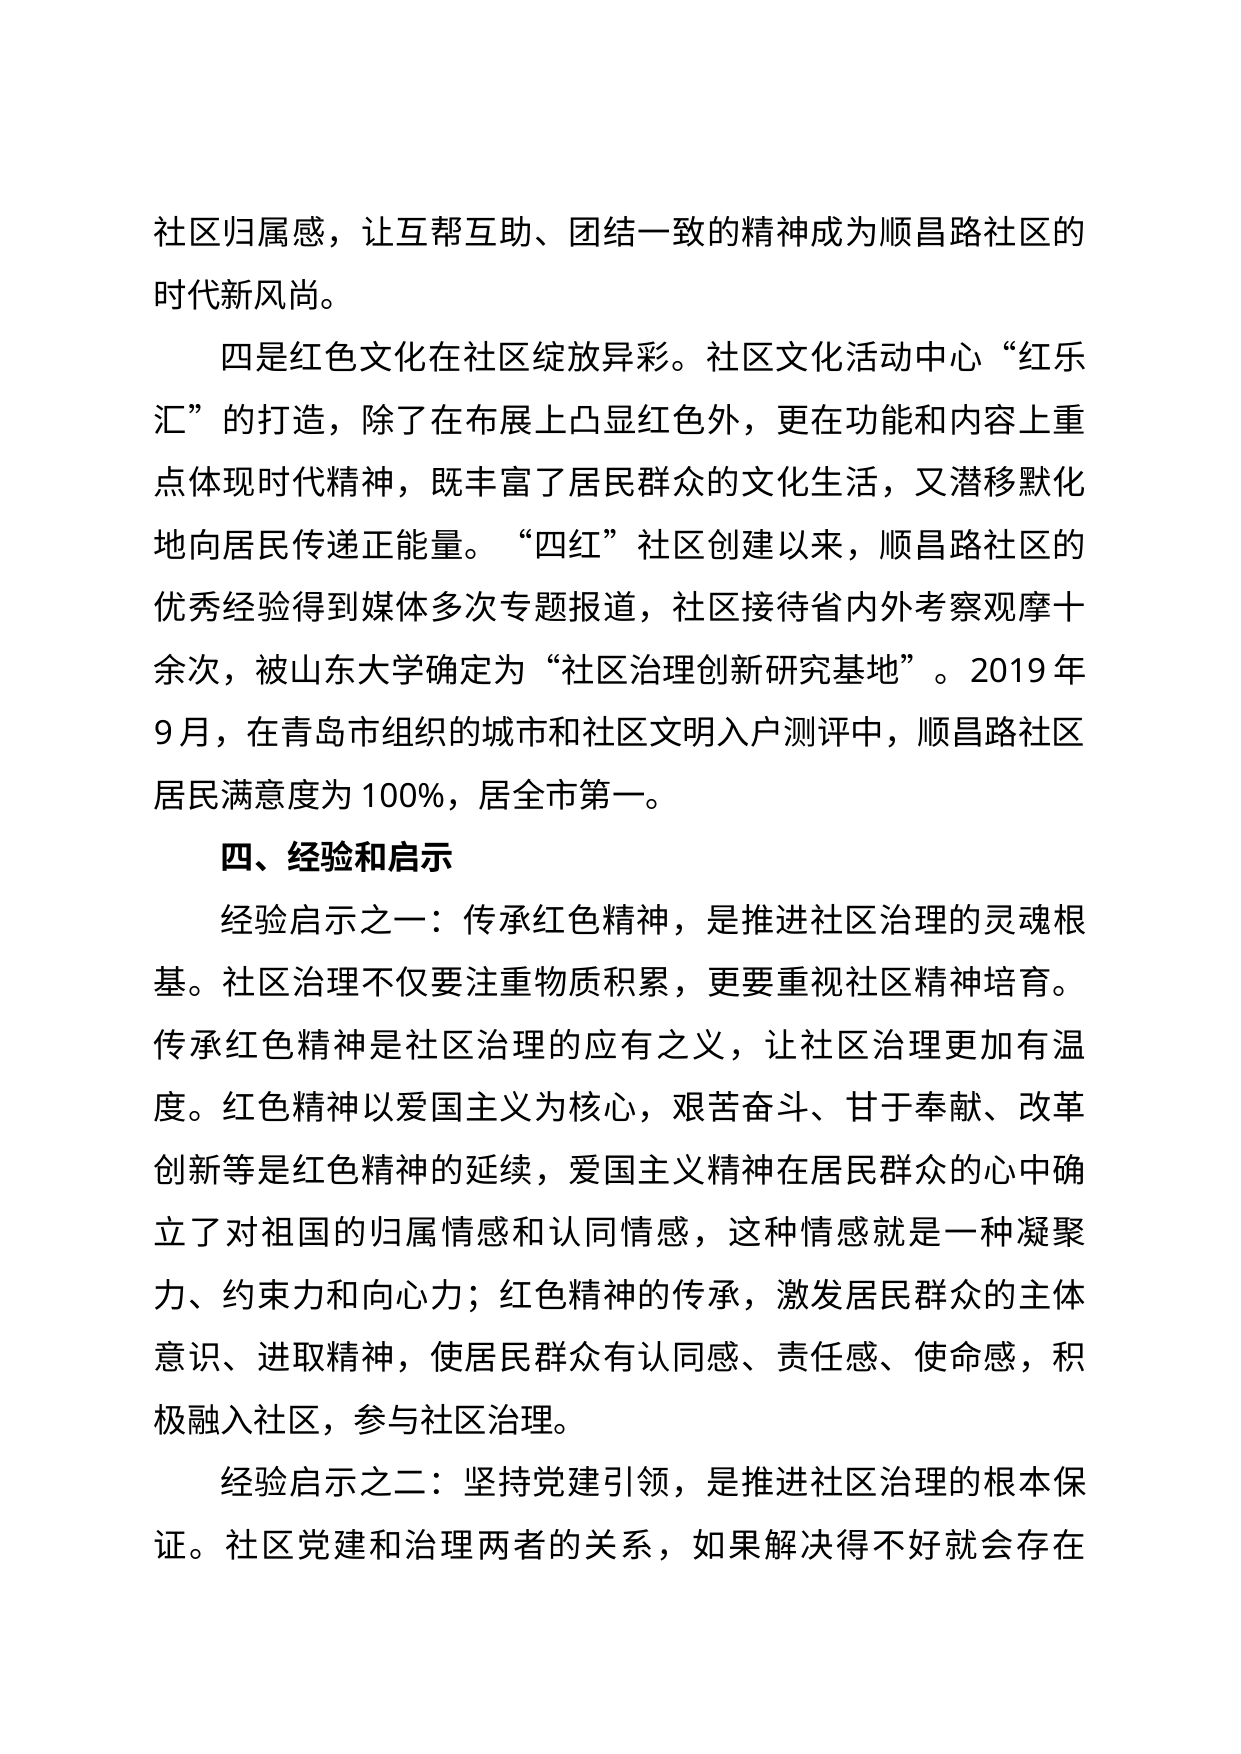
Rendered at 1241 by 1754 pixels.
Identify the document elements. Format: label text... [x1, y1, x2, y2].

text 四、经验和启示 [153, 820, 1087, 882]
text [153, 195, 1087, 320]
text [153, 1445, 1087, 1570]
text 四是红色文化在社区绽放异彩。社区文化活动中心“红乐汇”的打造，除了在布展上凸显红色外，更在功能和内容上重点体现时代精神，既丰富了居民群众的文化生活，又潜移默化地向居民传递正能量。“四红”社区创建以来，顺昌路社区的优秀经验得到媒体多次专题报道，社区接待省内外考察观摩十余次，被山东大学确定为“社区治理创新研究基地”。2019年9月，在青岛市组织的城市和社区文明入户测评中，顺昌路社区居民满意度为100%，居全市第一。 [153, 320, 1087, 820]
text 经验启示之一：传承红色精神，是推进社区治理的灵魂根基。社区治理不仅要注重物质积累，更要重视社区精神培育。传承红色精神是社区治理的应有之义，让社区治理更加有温度。红色精神以爱国主义为核心，艰苦奋斗、甘于奉献、改革创新等是红色精神的延续，爱国主义精神在居民群众的心中确立了对祖国的归属情感和认同情感，这种情感就是一种凝聚力、约束力和向心力；红色精神的传承，激发居民群众的主体意识、进取精神，使居民群众有认同感、责任感、使命感，积极融入社区，参与社区治理。 [153, 882, 1087, 1445]
